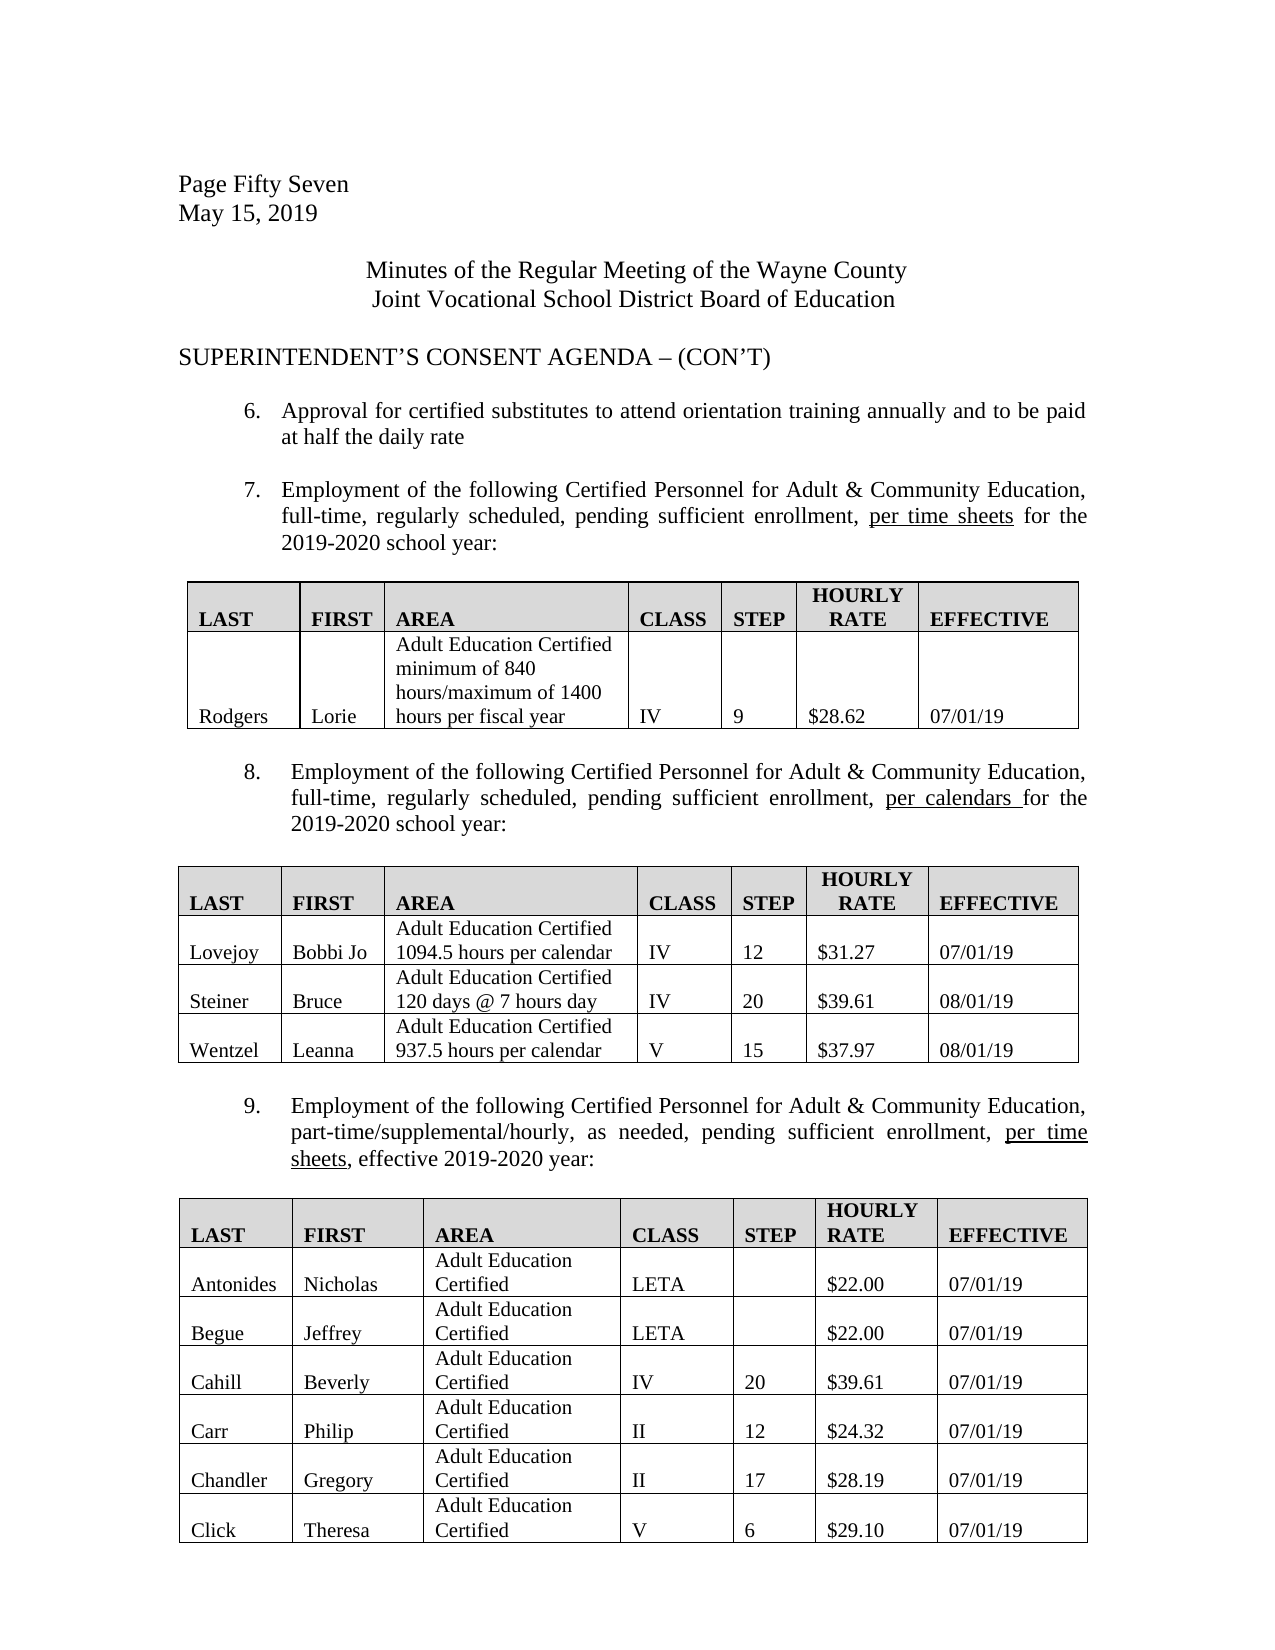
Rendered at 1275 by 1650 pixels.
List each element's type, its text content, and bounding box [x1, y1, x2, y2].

table_cell Cahill [180, 1346, 292, 1394]
table_cell Gregory [293, 1444, 423, 1492]
table_cell $39.61 [807, 965, 928, 1013]
table_cell 17 [734, 1444, 815, 1492]
table_cell 6 [734, 1494, 815, 1542]
table_header HOURLY RATE [816, 1199, 937, 1247]
list Approval for certified substitutes to attend orientation training annually and to be paid at half the daily rate [244, 397, 1087, 450]
table_cell IV [638, 916, 731, 964]
table_cell Adult Education Certified 1094.5 hours per calendar [385, 916, 637, 964]
table_cell Steiner [179, 965, 281, 1013]
table_header EFFECTIVE [919, 583, 1078, 631]
table_header HOURLY RATE [797, 583, 918, 631]
table_header FIRST [282, 867, 384, 915]
list May 15, 2019 [178, 198, 1087, 227]
table_cell Chandler [180, 1444, 292, 1492]
table_cell $29.10 [816, 1494, 937, 1542]
table_cell $24.32 [816, 1395, 937, 1443]
table_cell 07/01/19 [938, 1494, 1087, 1542]
table_cell 08/01/19 [929, 965, 1078, 1013]
table_cell $31.27 [807, 916, 928, 964]
table_cell [734, 1297, 815, 1345]
table_cell Adult Education Certified 937.5 hours per calendar [385, 1014, 637, 1062]
table_cell $28.19 [816, 1444, 937, 1492]
table_header STEP [734, 1199, 815, 1247]
table_cell Antonides [180, 1248, 292, 1296]
table_cell Adult Education Certified [424, 1297, 620, 1345]
table_header FIRST [301, 583, 384, 631]
table_cell IV [621, 1346, 733, 1394]
table_cell Adult Education Certified [424, 1346, 620, 1394]
table_cell $22.00 [816, 1297, 937, 1345]
subtitle Joint Vocational School District Board of Education [253, 284, 1087, 313]
table_cell LETA [621, 1248, 733, 1296]
table_cell 07/01/19 [919, 632, 1078, 728]
table_header STEP [732, 867, 806, 915]
table_cell LETA [621, 1297, 733, 1345]
table_cell $39.61 [816, 1346, 937, 1394]
table_cell 15 [732, 1014, 806, 1062]
table_cell Jeffrey [293, 1297, 423, 1345]
table_cell $28.62 [797, 632, 918, 728]
table_cell Wentzel [179, 1014, 281, 1062]
table_cell IV [629, 632, 721, 728]
table_header LAST [180, 1199, 292, 1247]
table_cell Carr [180, 1395, 292, 1443]
table_cell Leanna [282, 1014, 384, 1062]
list Page Fifty Seven [178, 169, 1087, 198]
table_cell 07/01/19 [938, 1297, 1087, 1345]
table_cell 9 [722, 632, 796, 728]
list Employment of the following Certified Personnel for Adult & Community Education, part-time/supplemental/hourly, as needed, pending sufficient enrollment, per time sheets, effective 2019-2020 year: [244, 1092, 1087, 1171]
table_header CLASS [621, 1199, 733, 1247]
table_cell Adult Education Certified minimum of 840 hours/maximum of 1400 hours per fiscal year [385, 632, 628, 728]
table_cell $22.00 [816, 1248, 937, 1296]
table_cell Begue [180, 1297, 292, 1345]
list Employment of the following Certified Personnel for Adult & Community Education, full-time, regularly scheduled, pending sufficient enrollment, per calendars for the 2019-2020 school year: [244, 758, 1087, 837]
table_cell Beverly [293, 1346, 423, 1394]
table_header CLASS [629, 583, 721, 631]
table_cell IV [638, 965, 731, 1013]
table_cell Theresa [293, 1494, 423, 1542]
table_cell 07/01/19 [938, 1248, 1087, 1296]
table_cell 20 [734, 1346, 815, 1394]
table_cell [734, 1248, 815, 1296]
table_cell II [621, 1444, 733, 1492]
table_cell Philip [293, 1395, 423, 1443]
table_cell $37.97 [807, 1014, 928, 1062]
table_cell Adult Education Certified 120 days @ 7 hours day [385, 965, 637, 1013]
table_header AREA [385, 867, 637, 915]
table_cell 08/01/19 [929, 1014, 1078, 1062]
table_cell V [621, 1494, 733, 1542]
table_header AREA [385, 583, 628, 631]
table_cell 07/01/19 [938, 1444, 1087, 1492]
table_header EFFECTIVE [929, 867, 1078, 915]
table_cell Bruce [282, 965, 384, 1013]
table_cell 20 [732, 965, 806, 1013]
table_cell Rodgers [188, 632, 299, 728]
table_header CLASS [638, 867, 731, 915]
table_cell Adult Education Certified [424, 1395, 620, 1443]
table_cell Click [180, 1494, 292, 1542]
table_cell 12 [734, 1395, 815, 1443]
table_header EFFECTIVE [938, 1199, 1087, 1247]
table_cell Nicholas [293, 1248, 423, 1296]
table_cell Adult Education Certified [424, 1248, 620, 1296]
table_cell 07/01/19 [938, 1395, 1087, 1443]
table_header STEP [722, 583, 796, 631]
table_cell V [638, 1014, 731, 1062]
table_header AREA [424, 1199, 620, 1247]
table_header FIRST [293, 1199, 423, 1247]
text SUPERINTENDENT’S CONSENT AGENDA – (CON’T) [178, 342, 1087, 371]
table_header HOURLY RATE [807, 867, 928, 915]
table_cell Bobbi Jo [282, 916, 384, 964]
table_cell Lovejoy [179, 916, 281, 964]
table_cell 12 [732, 916, 806, 964]
table_header LAST [188, 583, 299, 631]
table_cell II [621, 1395, 733, 1443]
table_cell 07/01/19 [929, 916, 1078, 964]
table_header LAST [179, 867, 281, 915]
table_cell 07/01/19 [938, 1346, 1087, 1394]
list Employment of the following Certified Personnel for Adult & Community Education, full-time, regularly scheduled, pending sufficient enrollment, per time sheets for the 2019-2020 school year: [244, 476, 1087, 555]
table_cell Lorie [301, 632, 384, 728]
table_cell Adult Education Certified [424, 1494, 620, 1542]
table_cell Adult Education Certified [424, 1444, 620, 1492]
list Minutes of the Regular Meeting of the Wayne County [253, 256, 1087, 284]
